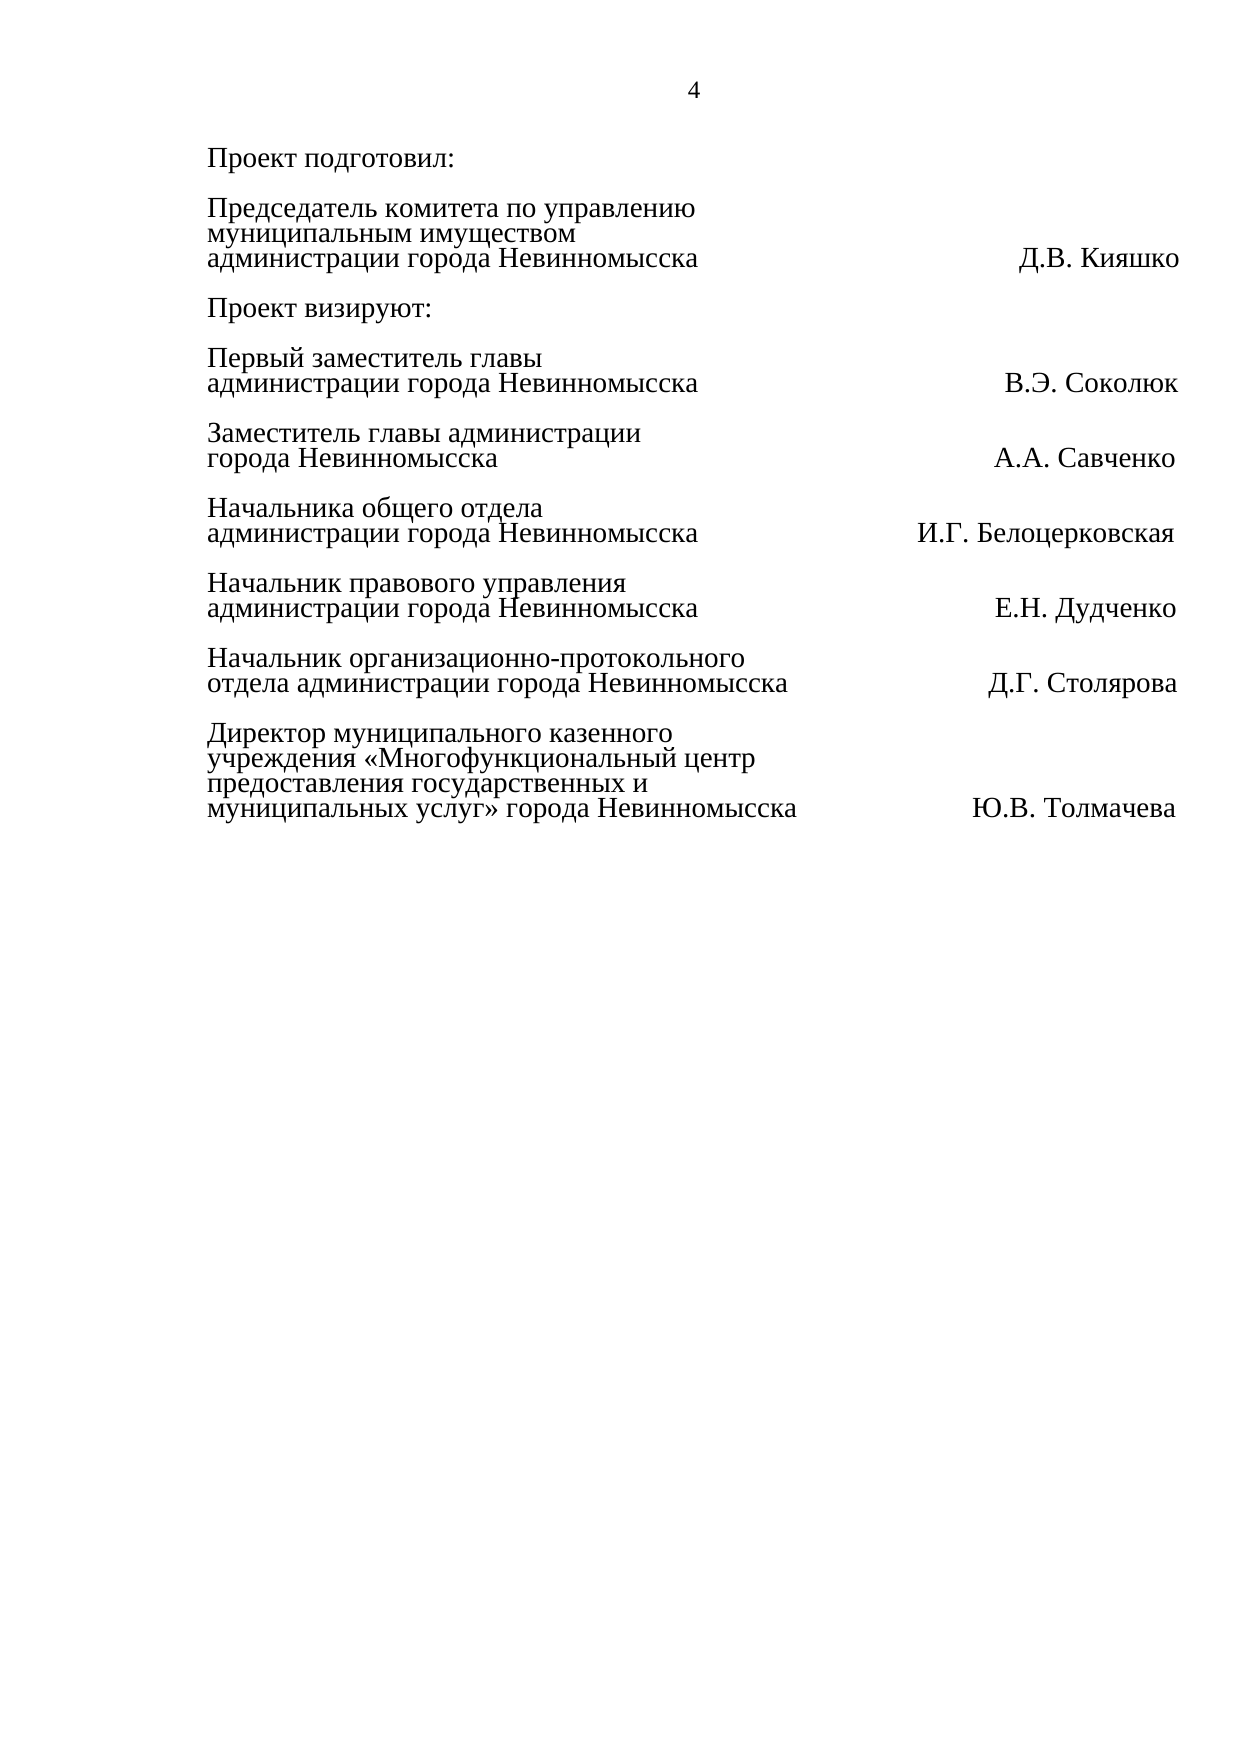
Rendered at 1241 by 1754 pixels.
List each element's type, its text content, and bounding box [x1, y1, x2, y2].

text Проект подготовил: [207, 148, 1181, 173]
text учреждения «Многофункциональный центр [207, 748, 468, 773]
text Проект визируют: [207, 298, 1181, 323]
text администрации города Невинномысска Е.Н. Дудченко [207, 598, 1062, 623]
text отдела администрации города Невинномысска Д.Г. Столярова [1005, 673, 1181, 698]
text Начальник организационно-протокольного [207, 648, 1181, 673]
text администрации города Невинномысска Д.В. Кияшко [1036, 248, 1181, 273]
text Директор муниципального казенного [224, 723, 1181, 748]
text города Невинномысска А.А. Савченко [207, 448, 1181, 473]
text Председатель комитета по управлению [207, 198, 1181, 223]
text муниципальных услуг» города Невинномысска Ю.В. Толмачева [207, 798, 1181, 823]
text администрации города Невинномысска Д.В. Кияшко [207, 248, 1026, 273]
text Заместитель главы администрации [207, 423, 1181, 448]
text администрации города Невинномысска И.Г. Белоцерковская [207, 523, 1181, 548]
text муниципальным имуществом [207, 223, 1181, 248]
text Начальник правового управления [207, 573, 1181, 598]
text предоставления государственных и [207, 773, 1181, 798]
text отдела администрации города Невинномысска Д.Г. Столярова [207, 673, 995, 698]
text администрации города Невинномысска В.Э. Соколюк [207, 373, 1181, 398]
text Первый заместитель главы [207, 348, 1181, 373]
text учреждения «Многофункциональный центр [471, 748, 1181, 773]
text Начальника общего отдела [207, 498, 1181, 523]
